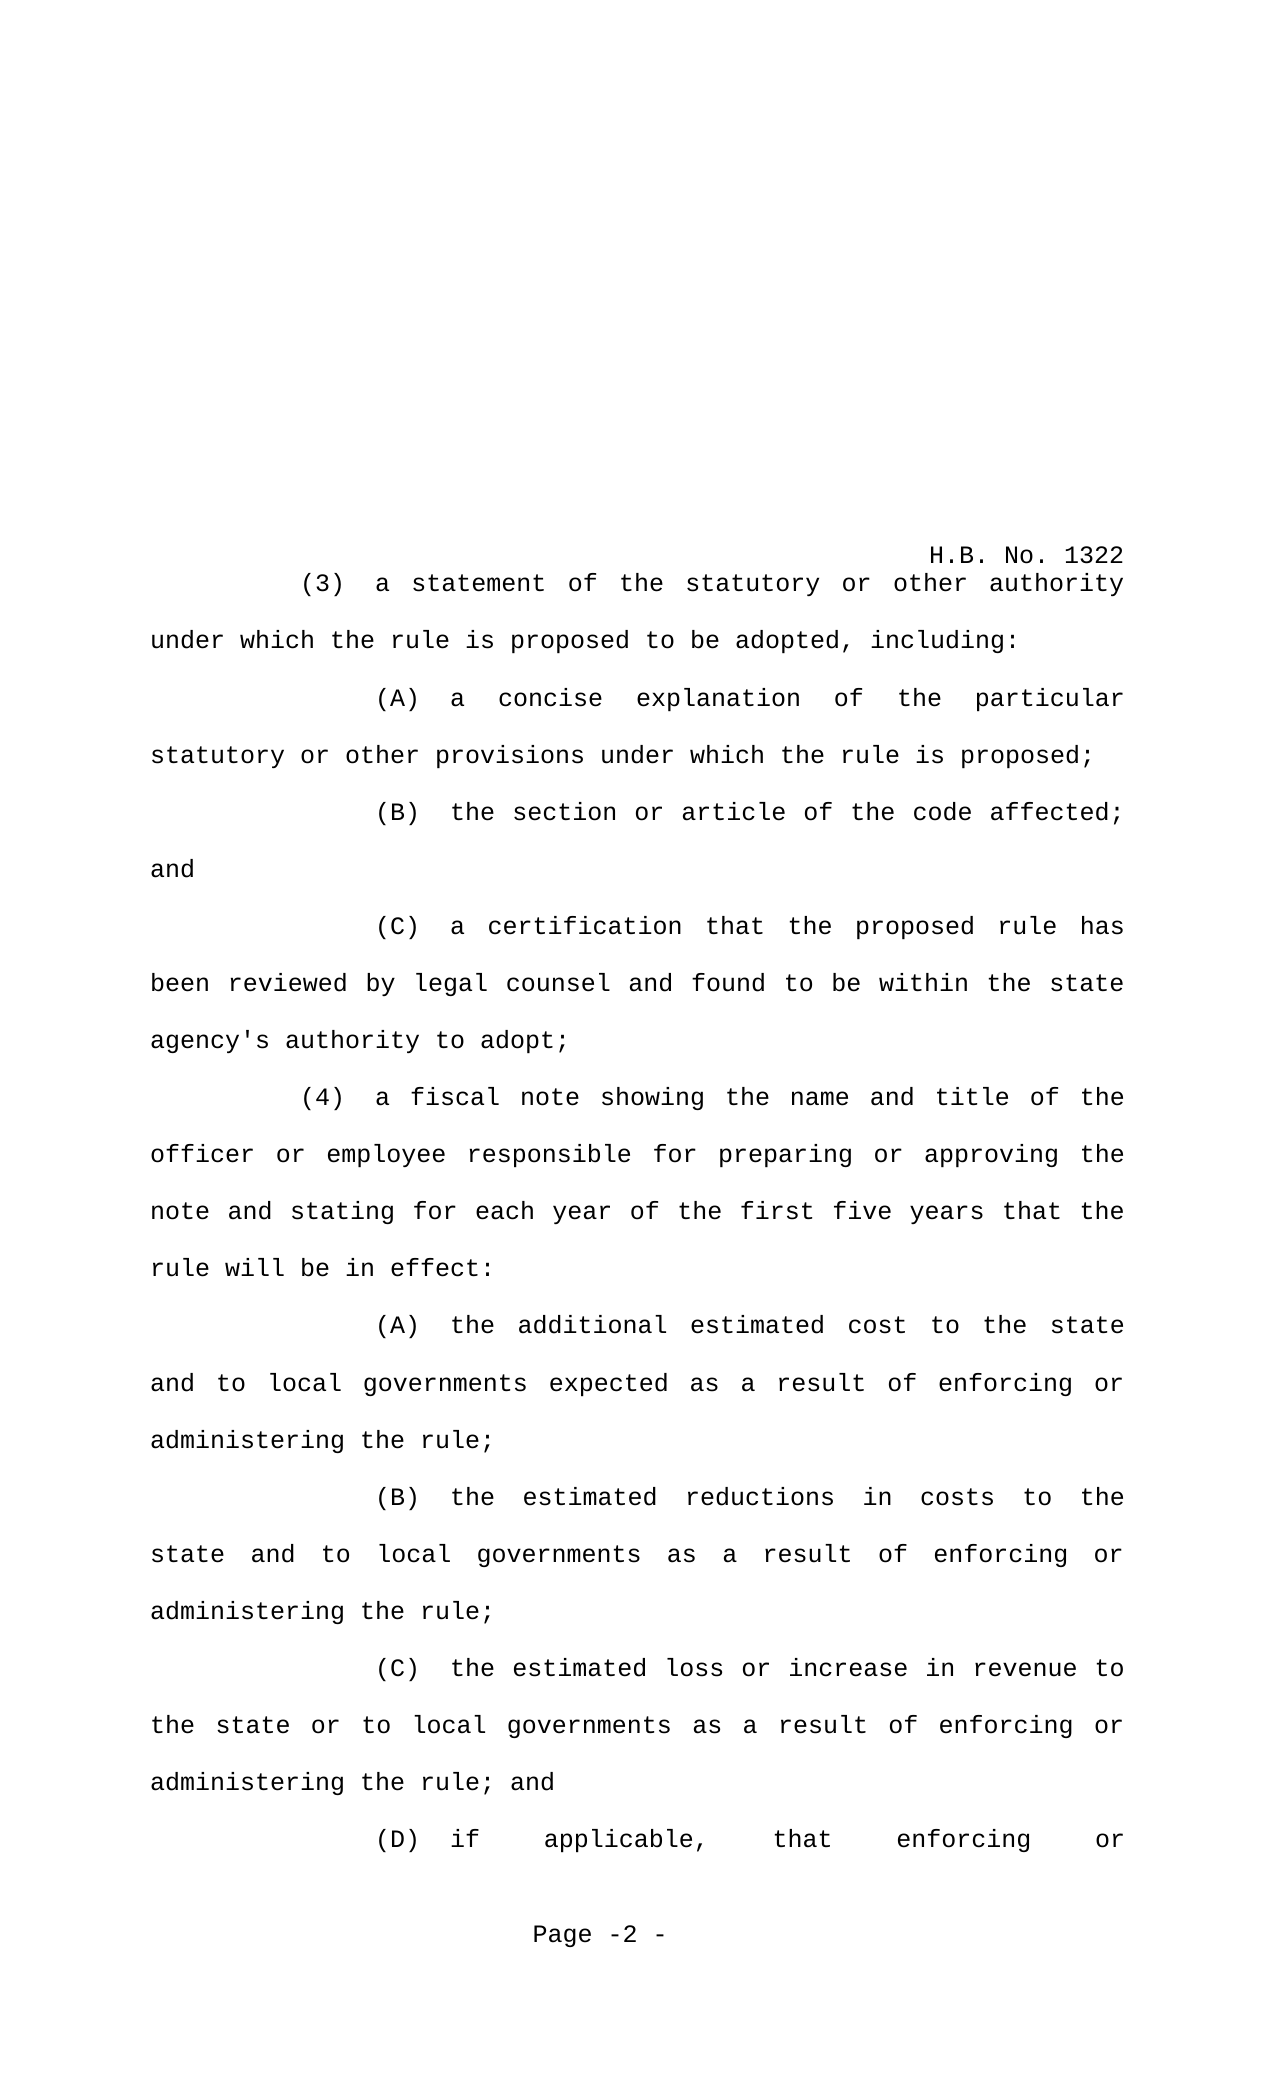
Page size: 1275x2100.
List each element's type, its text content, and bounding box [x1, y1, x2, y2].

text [150, 1827, 1125, 1855]
text (A) the additional estimated cost to the state and to local governments expected as a result of enforcing or administering the rule; [150, 1313, 1125, 1456]
text (B) the estimated reductions in costs to the state and to local governments as a result of enforcing or administering the rule; [150, 1484, 1125, 1627]
text (C) a certification that the proposed rule has been reviewed by legal counsel and found to be within the state agency's authority to adopt; [150, 913, 1125, 1056]
text (3) a statement of the statutory or other authority under which the rule is proposed to be adopted, including: [150, 571, 1125, 656]
text (B) the section or article of the code affected; and [150, 799, 1125, 885]
text (4) a fiscal note showing the name and title of the officer or employee responsible for preparing or approving the note and stating for each year of the first five years that the rule will be in effect: [150, 1084, 1125, 1284]
text (A) a concise explanation of the particular statutory or other provisions under which the rule is proposed; [150, 685, 1125, 771]
text (C) the estimated loss or increase in revenue to the state or to local governments as a result of enforcing or administering the rule; and [150, 1655, 1125, 1798]
